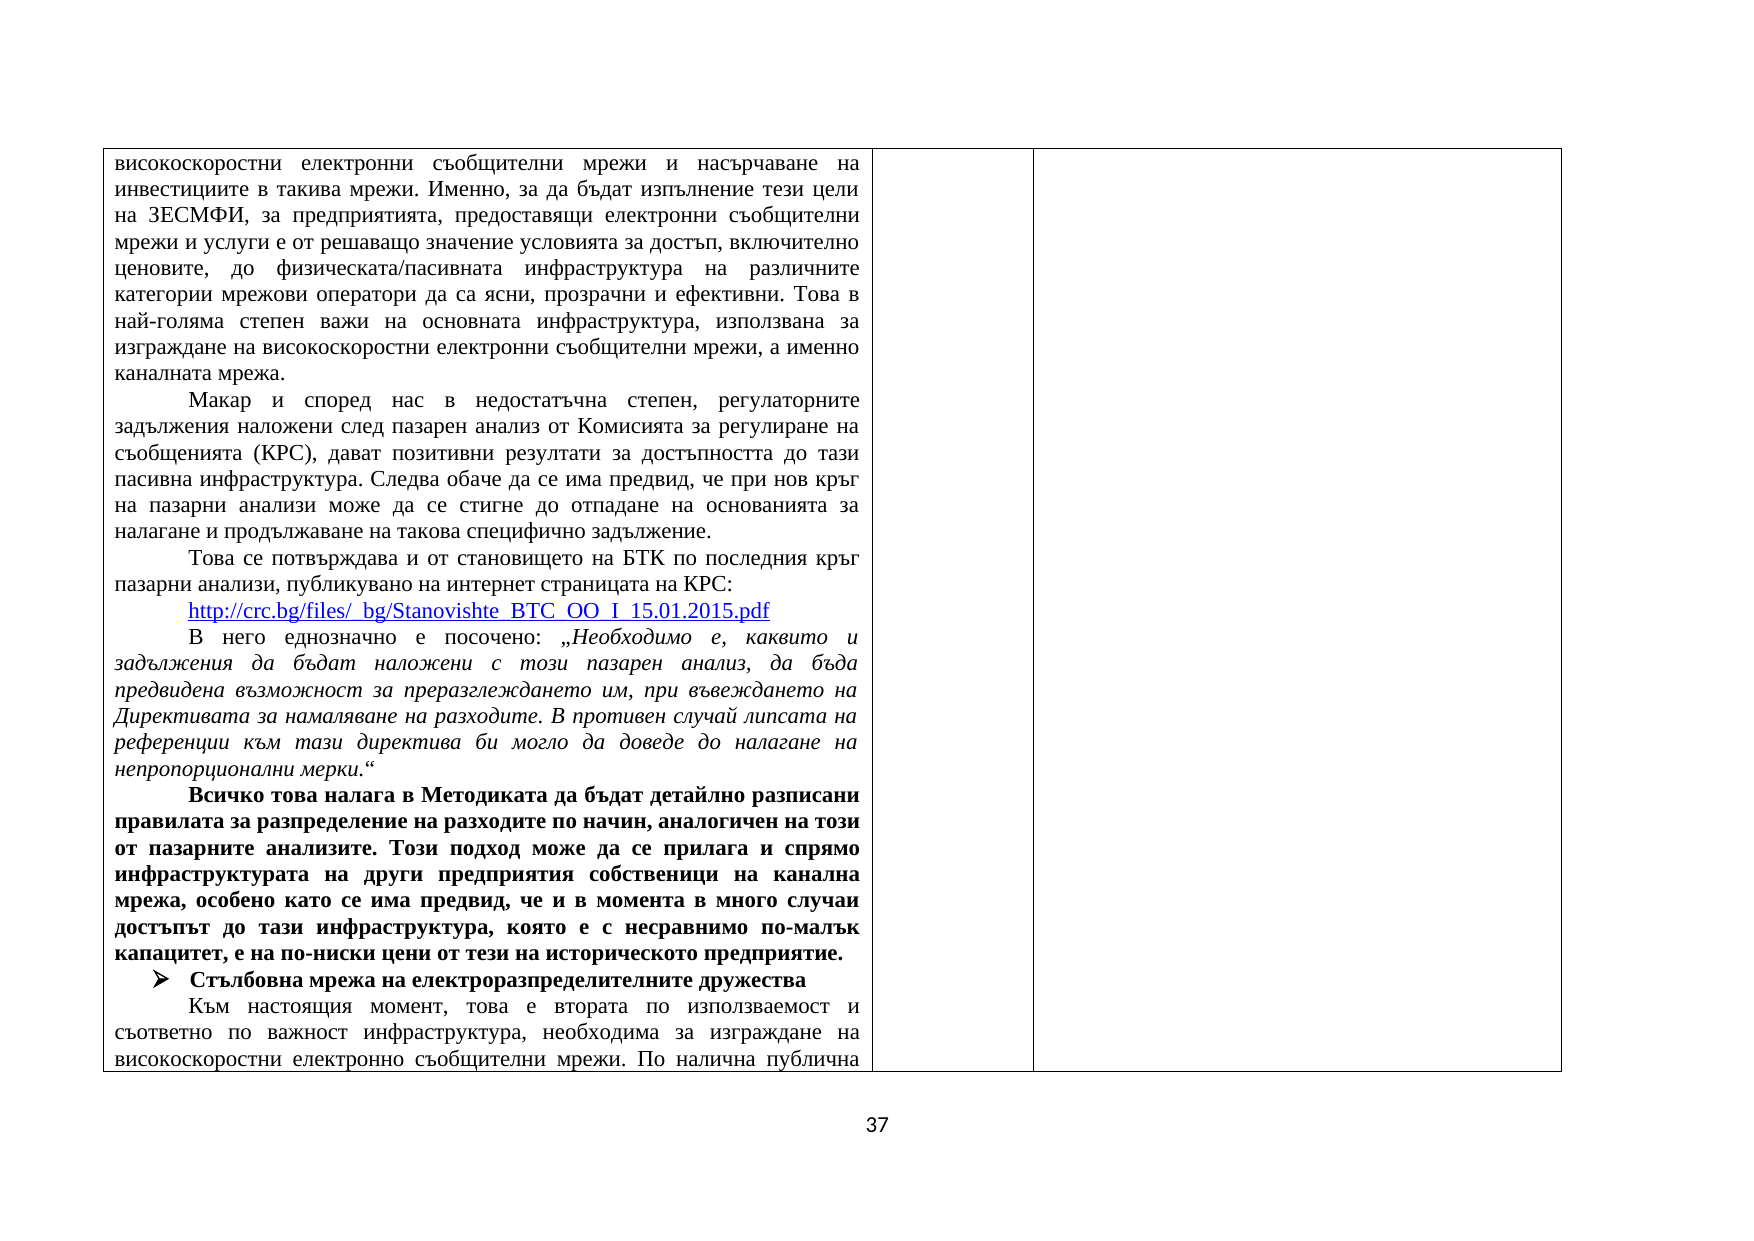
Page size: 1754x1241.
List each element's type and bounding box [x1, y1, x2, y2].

table_cell [104, 149, 872, 1071]
table_cell [873, 149, 1033, 1071]
table_cell [1034, 149, 1561, 1071]
